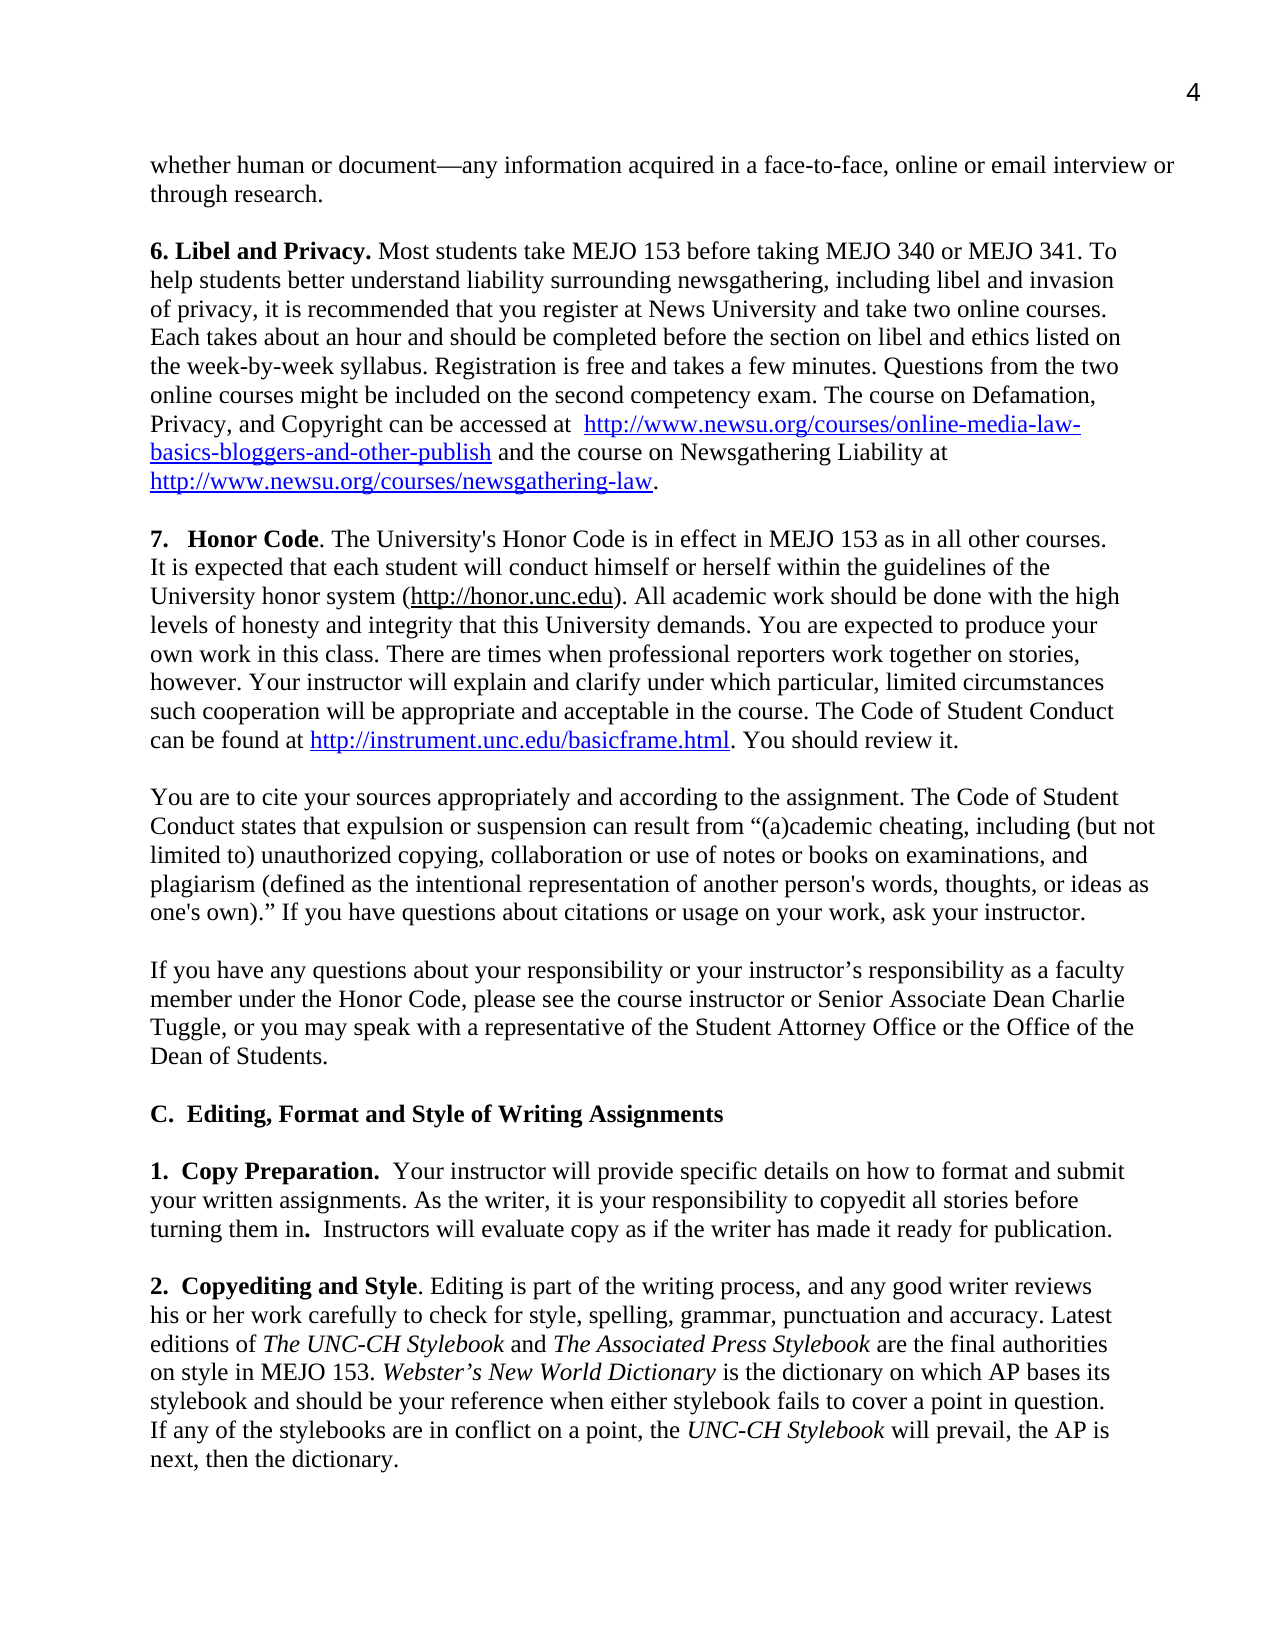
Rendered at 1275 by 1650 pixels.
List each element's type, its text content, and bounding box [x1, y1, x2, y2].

text C. Editing, Format and Style of Writing Assignments [150, 1099, 1219, 1127]
text 1. Copy Preparation. Your instructor will provide specific details on how to format and submit your written assignments. As the writer, it is your responsibility to copyedit all stories before turning them in. Instructors will evaluate copy as if the writer has made it ready for publication. [150, 1156, 1125, 1242]
text You are to cite your sources appropriately and according to the assignment. The Code of Student Conduct states that expulsion or suspension can result from “(a)cademic cheating, including (but not limited to) unauthorized copying, collaboration or use of notes or books on examinations, and plagiarism (defined as the intentional representation of another person's words, thoughts, or ideas as one's own).” If you have questions about citations or usage on your work, ask your instructor. [150, 782, 1162, 926]
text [150, 150, 1219, 207]
text 2. Copyediting and Style. Editing is part of the writing process, and any good writer reviews his or her work carefully to check for style, spelling, grammar, punctuation and accuracy. Latest editions of The UNC-CH Stylebook and The Associated Press Stylebook are the final authorities on style in MEJO 153. Webster’s New World Dictionary is the dictionary on which AP bases its stylebook and should be your reference when either stylebook fails to cover a point in question. If any of the stylebooks are in conflict on a point, the UNC-CH Stylebook will prevail, the AP is next, then the dictionary. [150, 1271, 1125, 1472]
text If you have any questions about your responsibility or your instructor’s responsibility as a faculty member under the Honor Code, please see the course instructor or Senior Associate Dean Charlie Tuggle, or you may speak with a representative of the Student Attorney Office or the Office of the Dean of Students. [150, 926, 1162, 1070]
text 6. Libel and Privacy. Most students take MEJO 153 before taking MEJO 340 or MEJO 341. To help students better understand liability surrounding newsgathering, including libel and invasion of privacy, it is recommended that you register at News University and take two online courses. Each takes about an hour and should be completed before the section on libel and ethics listed on the week-by-week syllabus. Registration is free and takes a few minutes. Questions from the two online courses might be included on the second competency exam. The course on Defamation, Privacy, and Copyright can be accessed at http://www.newsu.org/courses/online-media-law-basics-bloggers-and-other-publish and the course on Newsgathering Liability at http://www.newsu.org/courses/newsgathering-law. [150, 236, 1125, 495]
text 7. Honor Code. The University's Honor Code is in effect in MEJO 153 as in all other courses. It is expected that each student will conduct himself or herself within the guidelines of the University honor system (http://honor.unc.edu). All academic work should be done with the high levels of honesty and integrity that this University demands. You are expected to produce your own work in this class. There are times when professional reporters work together on stories, however. Your instructor will explain and clarify under which particular, limited circumstances such cooperation will be appropriate and acceptable in the course. The Code of Student Conduct can be found at http://instrument.unc.edu/basicframe.html. You should review it. [150, 524, 1125, 754]
